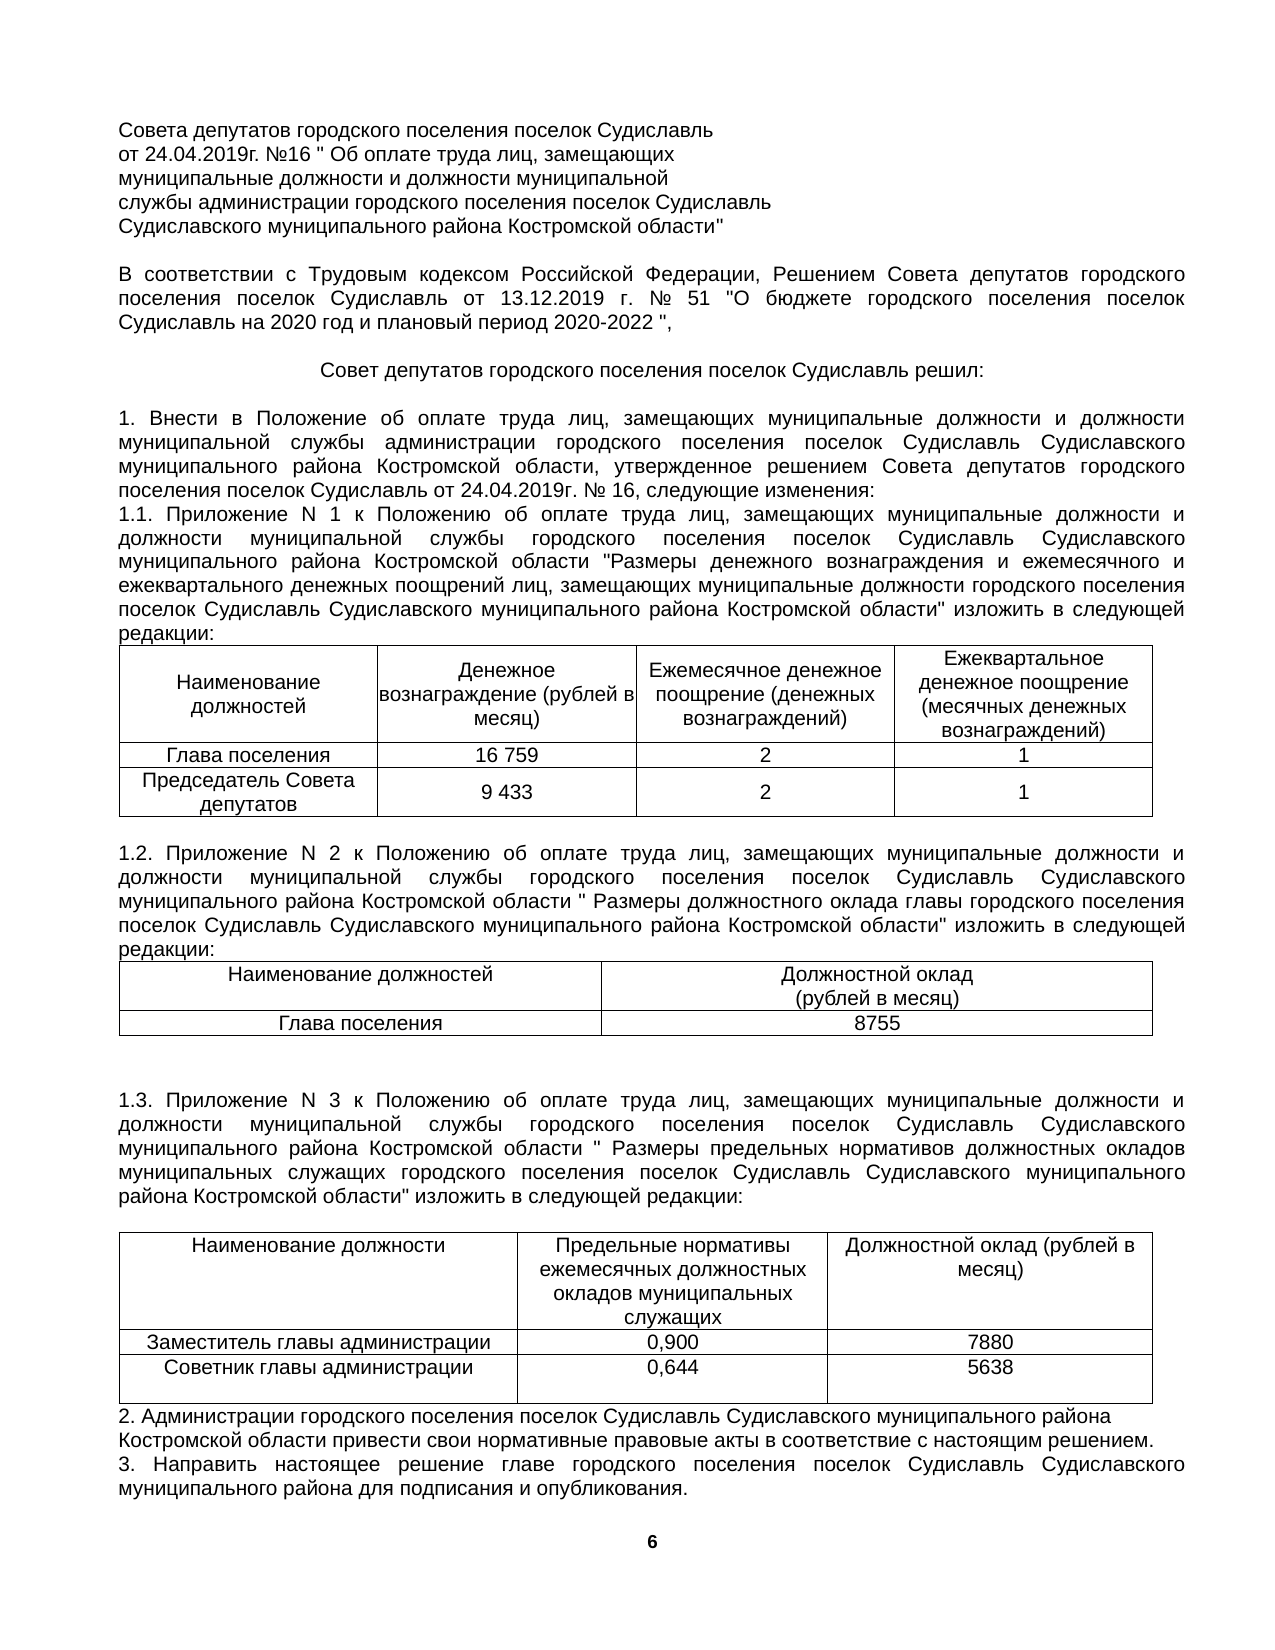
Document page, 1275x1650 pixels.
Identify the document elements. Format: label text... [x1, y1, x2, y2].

table_cell 16 759 [378, 743, 636, 767]
table_cell 5638 [828, 1355, 1152, 1402]
table_header Ежеквартальное денежное поощрение (месячных денежных вознаграждений) [895, 646, 1152, 742]
text 1.1. Приложение N 1 к Положению об оплате труда лиц, замещающих муниципальные должности и должности муниципальной службы городского поселения поселок Судиславль Судиславского муниципального района Костромской области "Размеры денежного вознаграждения и ежемесячного и ежеквартального денежных поощрений лиц, замещающих муниципальные должности городского поселения поселок Судиславль Судиславского муниципального района Костромской области" изложить в следующей редакции: [118, 501, 1186, 645]
table_cell Заместитель главы администрации [120, 1330, 517, 1353]
table_header Ежемесячное денежное поощрение (денежных вознаграждений) [637, 646, 894, 742]
table_cell 2 [637, 743, 894, 767]
text 2. Администрации городского поселения поселок Судиславль Судиславского муниципального района Костромской области привести свои нормативные правовые акты в соответствие с настоящим решением. [118, 1403, 1186, 1451]
table_header Предельные нормативы ежемесячных должностных окладов муниципальных служащих [518, 1233, 827, 1328]
text от 24.04.2019г. №16 " Об оплате труда лиц, замещающих [118, 142, 1186, 166]
text службы администрации городского поселения поселок Судиславль [118, 190, 1186, 214]
table_header Наименование должностей [120, 962, 601, 1010]
table_cell 1 [895, 743, 1152, 767]
text 1. Внести в Положение об оплате труда лиц, замещающих муниципальные должности и должности муниципальной службы администрации городского поселения поселок Судиславль Судиславского муниципального района Костромской области, утвержденное решением Совета депутатов городского поселения поселок Судиславль от 24.04.2019г. № 16, следующие изменения: [118, 406, 1186, 501]
text Судиславского муниципального района Костромской области" [118, 214, 1186, 238]
text 3. Направить настоящее решение главе городского поселения поселок Судиславль Судиславского муниципального района для подписания и опубликования. [118, 1451, 1186, 1499]
table_cell 0,644 [518, 1355, 827, 1402]
table_header Должностной оклад (рублей в месяц) [602, 962, 1152, 1010]
table_header Наименование должности [120, 1233, 517, 1328]
table_cell 9 433 [378, 768, 636, 816]
table_cell Советник главы администрации [120, 1355, 517, 1402]
table_cell 7880 [828, 1330, 1152, 1353]
table_header Денежное вознаграждение (рублей в месяц) [378, 646, 636, 742]
text муниципальные должности и должности муниципальной [118, 166, 1186, 190]
table_cell 8755 [602, 1011, 1152, 1035]
table_cell Председатель Совета депутатов [120, 768, 377, 816]
table_header Наименование должностей [120, 646, 377, 742]
table_cell 0,900 [518, 1330, 827, 1353]
table_cell Глава поселения [120, 743, 377, 767]
table_header Должностной оклад (рублей в месяц) [828, 1233, 1152, 1328]
text Совет депутатов городского поселения поселок Судиславль решил: [118, 358, 1186, 382]
table_cell Глава поселения [120, 1011, 601, 1035]
text В соответствии с Трудовым кодексом Российской Федерации, Решением Совета депутатов городского поселения поселок Судиславль от 13.12.2019 г. № 51 "О бюджете городского поселения поселок Судиславль на 2020 год и плановый период 2020-2022 ", [118, 262, 1186, 334]
text 1.3. Приложение N 3 к Положению об оплате труда лиц, замещающих муниципальные должности и должности муниципальной службы городского поселения поселок Судиславль Судиславского муниципального района Костромской области " Размеры предельных нормативов должностных окладов муниципальных служащих городского поселения поселок Судиславль Судиславского муниципального района Костромской области" изложить в следующей редакции: [118, 1088, 1186, 1208]
table_cell 1 [895, 768, 1152, 816]
table_cell 2 [637, 768, 894, 816]
text Совета депутатов городского поселения поселок Судиславль [118, 118, 1186, 142]
text 1.2. Приложение N 2 к Положению об оплате труда лиц, замещающих муниципальные должности и должности муниципальной службы городского поселения поселок Судиславль Судиславского муниципального района Костромской области " Размеры должностного оклада главы городского поселения поселок Судиславль Судиславского муниципального района Костромской области" изложить в следующей редакции: [118, 841, 1186, 961]
